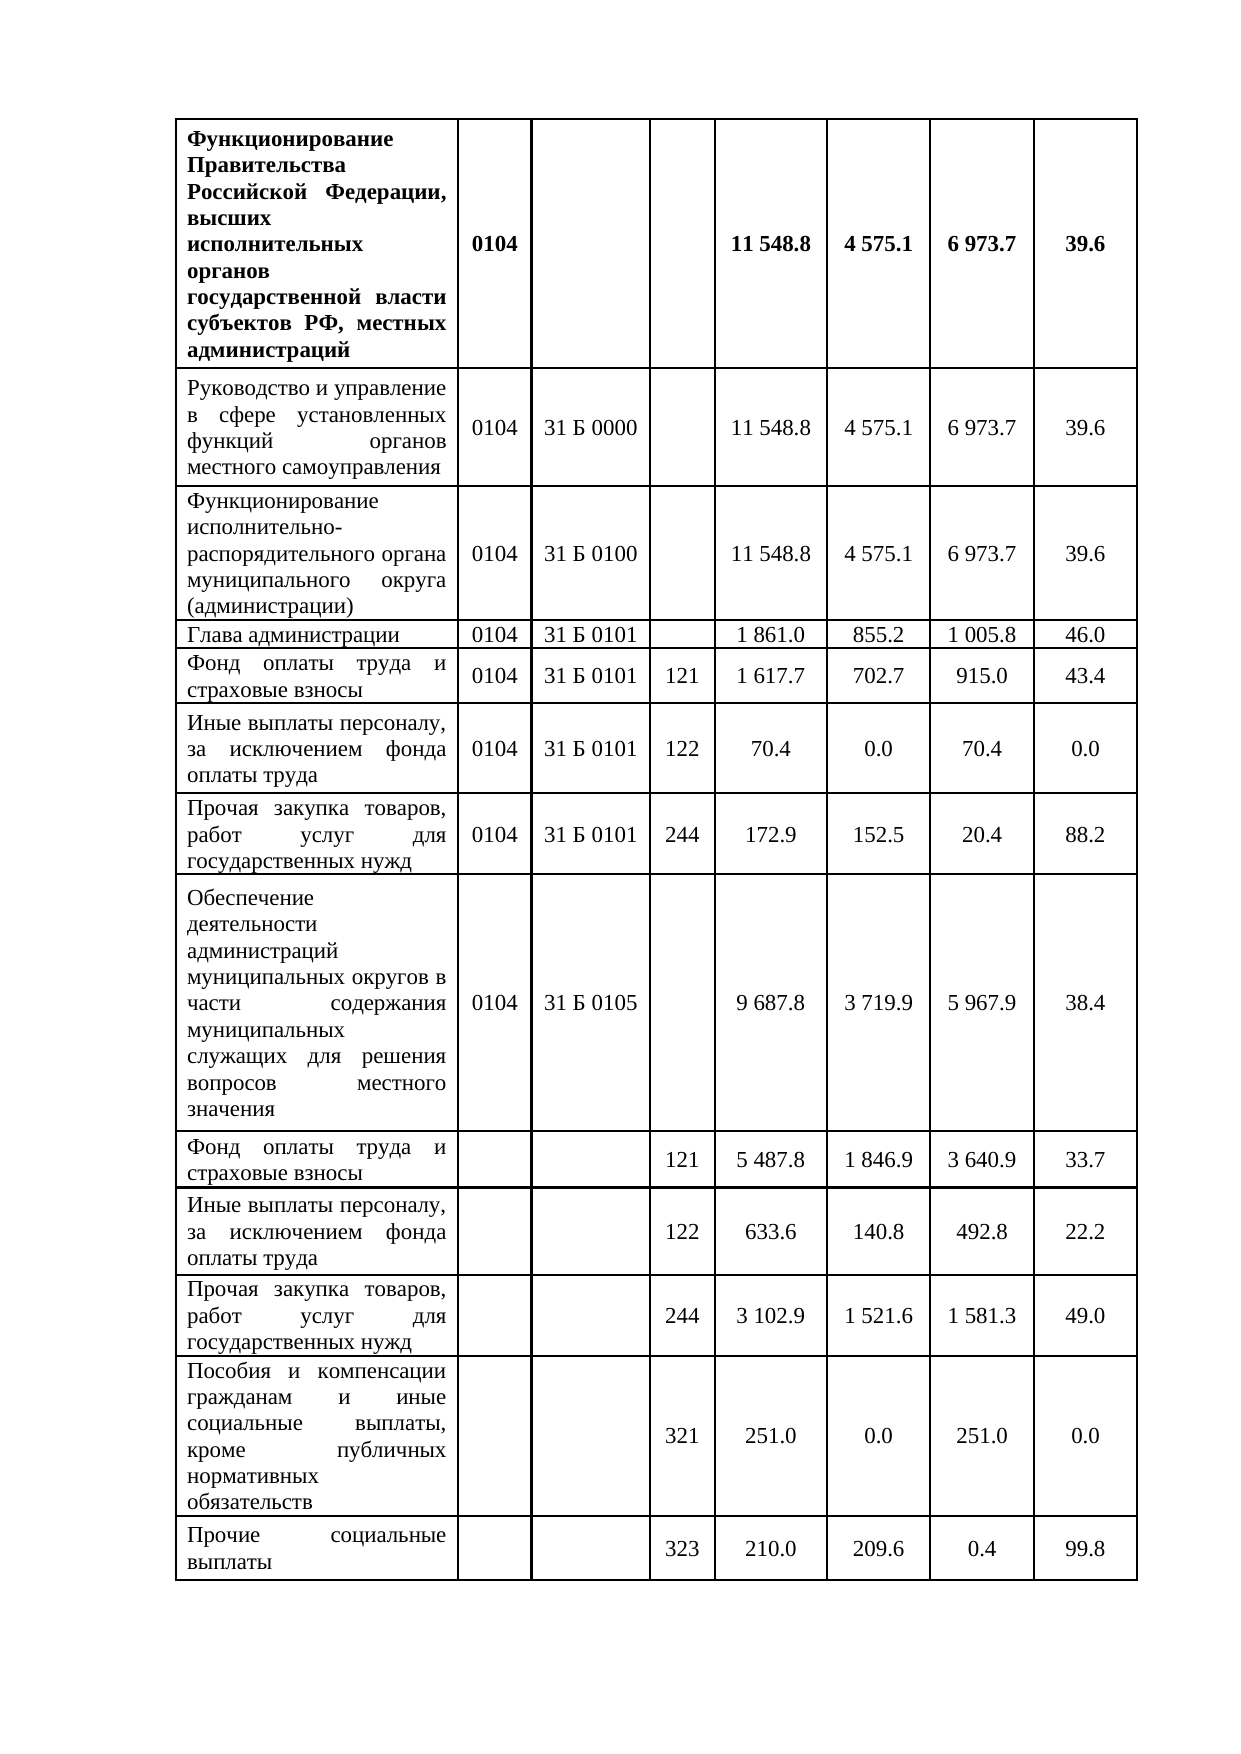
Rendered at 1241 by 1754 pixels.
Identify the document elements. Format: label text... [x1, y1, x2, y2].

table_cell [651, 487, 714, 619]
table_cell 33.7 [1035, 1132, 1136, 1186]
table_cell 31 Б 0101 [533, 621, 649, 647]
table_cell 1 846.9 [828, 1132, 929, 1186]
table_cell 321 [651, 1357, 714, 1515]
table_cell [533, 1276, 649, 1354]
table_cell Функционирование исполнительно-распорядительного органа муниципального округа (администрации) [177, 487, 457, 619]
table_cell 251.0 [716, 1357, 826, 1515]
table_cell [651, 621, 714, 647]
table_cell 0104 [459, 704, 530, 792]
table_cell [533, 1132, 649, 1186]
table_cell 5 487.8 [716, 1132, 826, 1186]
table_cell Руководство и управление в сфере установленных функций органов местного самоуправления [177, 369, 457, 485]
table_cell 0104 [459, 621, 530, 647]
table_cell 0.0 [828, 1357, 929, 1515]
table_cell 70.4 [716, 704, 826, 792]
table_cell 31 Б 0101 [533, 794, 649, 873]
table_cell 5 967.9 [931, 875, 1033, 1130]
table_cell 1 521.6 [828, 1276, 929, 1354]
table_cell 323 [651, 1517, 714, 1579]
table_cell [459, 1357, 530, 1515]
table_cell 4 575.1 [828, 120, 929, 367]
table_cell 244 [651, 1276, 714, 1354]
table_cell 172.9 [716, 794, 826, 873]
table_cell 70.4 [931, 704, 1033, 792]
table_cell 39.6 [1035, 369, 1136, 485]
table_cell 4 575.1 [828, 487, 929, 619]
table_cell Иные выплаты персоналу, за исключением фонда оплаты труда [177, 704, 457, 792]
table_cell Глава администрации [177, 621, 457, 647]
table_cell 43.4 [1035, 649, 1136, 702]
table_cell 11 548.8 [716, 120, 826, 367]
table_cell [459, 1132, 530, 1186]
table_cell 0104 [459, 369, 530, 485]
table_cell [651, 369, 714, 485]
table_cell 251.0 [931, 1357, 1033, 1515]
table_cell Обеспечение деятельности администраций муниципальных округов в части содержания муниципальных служащих для решения вопросов местного значения [177, 875, 457, 1130]
table_cell 0.0 [1035, 1357, 1136, 1515]
table_cell 152.5 [828, 794, 929, 873]
table_cell 31 Б 0100 [533, 487, 649, 619]
table_cell 0.4 [931, 1517, 1033, 1579]
table_cell 88.2 [1035, 794, 1136, 873]
table_cell 121 [651, 649, 714, 702]
table_cell 3 719.9 [828, 875, 929, 1130]
table_cell [533, 1517, 649, 1579]
table_cell 0.0 [1035, 704, 1136, 792]
table_cell [459, 1276, 530, 1354]
table_cell 121 [651, 1132, 714, 1186]
table_cell 46.0 [1035, 621, 1136, 647]
table_cell 22.2 [1035, 1189, 1136, 1273]
table_cell 31 Б 0101 [533, 649, 649, 702]
table_cell 31 Б 0105 [533, 875, 649, 1130]
table_cell 122 [651, 704, 714, 792]
table_cell [459, 1517, 530, 1579]
table_cell 3 640.9 [931, 1132, 1033, 1186]
table_cell [459, 1189, 530, 1273]
table_cell 3 102.9 [716, 1276, 826, 1354]
table_cell 31 Б 0101 [533, 704, 649, 792]
table_cell Функционирование Правительства Российской Федерации, высших исполнительных органов государственной власти субъектов РФ, местных администраций [177, 120, 457, 367]
table_cell 702.7 [828, 649, 929, 702]
table_cell 38.4 [1035, 875, 1136, 1130]
table_cell 6 973.7 [931, 369, 1033, 485]
table_cell [533, 1189, 649, 1273]
table_cell [651, 120, 714, 367]
table_cell Пособия и компенсации гражданам и иные социальные выплаты, кроме публичных нормативных обязательств [177, 1357, 457, 1515]
table_cell 11 548.8 [716, 369, 826, 485]
table_cell 6 973.7 [931, 487, 1033, 619]
table_cell Прочие социальные выплаты [177, 1517, 457, 1579]
table_cell 1 581.3 [931, 1276, 1033, 1354]
table_cell 1 617.7 [716, 649, 826, 702]
table_cell 6 973.7 [931, 120, 1033, 367]
table_cell 31 Б 0000 [533, 369, 649, 485]
table_cell 0104 [459, 487, 530, 619]
table_cell 0104 [459, 120, 530, 367]
table_cell 0104 [459, 875, 530, 1130]
table_cell 39.6 [1035, 487, 1136, 619]
table_cell [651, 875, 714, 1130]
table_cell 1 861.0 [716, 621, 826, 647]
table_cell [533, 1357, 649, 1515]
table_cell 209.6 [828, 1517, 929, 1579]
table_cell 0104 [459, 649, 530, 702]
table_cell 20.4 [931, 794, 1033, 873]
table_cell 915.0 [931, 649, 1033, 702]
table_cell Фонд оплаты труда и страховые взносы [177, 649, 457, 702]
table_cell 1 005.8 [931, 621, 1033, 647]
table_cell Прочая закупка товаров, работ услуг для государственных нужд [177, 794, 457, 873]
table_cell 122 [651, 1189, 714, 1273]
table_cell 49.0 [1035, 1276, 1136, 1354]
table_cell 0104 [459, 794, 530, 873]
table_cell 244 [651, 794, 714, 873]
table_cell Фонд оплаты труда и страховые взносы [177, 1132, 457, 1186]
table_cell 39.6 [1035, 120, 1136, 367]
table_cell 11 548.8 [716, 487, 826, 619]
table_cell 140.8 [828, 1189, 929, 1273]
table_cell 492.8 [931, 1189, 1033, 1273]
table_cell [533, 120, 649, 367]
table_cell 633.6 [716, 1189, 826, 1273]
table_cell Прочая закупка товаров, работ услуг для государственных нужд [177, 1276, 457, 1354]
table_cell Иные выплаты персоналу, за исключением фонда оплаты труда [177, 1189, 457, 1273]
table_cell 9 687.8 [716, 875, 826, 1130]
table_cell 855.2 [828, 621, 929, 647]
table_cell 4 575.1 [828, 369, 929, 485]
table_cell 0.0 [828, 704, 929, 792]
table_cell 210.0 [716, 1517, 826, 1579]
table_cell 99.8 [1035, 1517, 1136, 1579]
